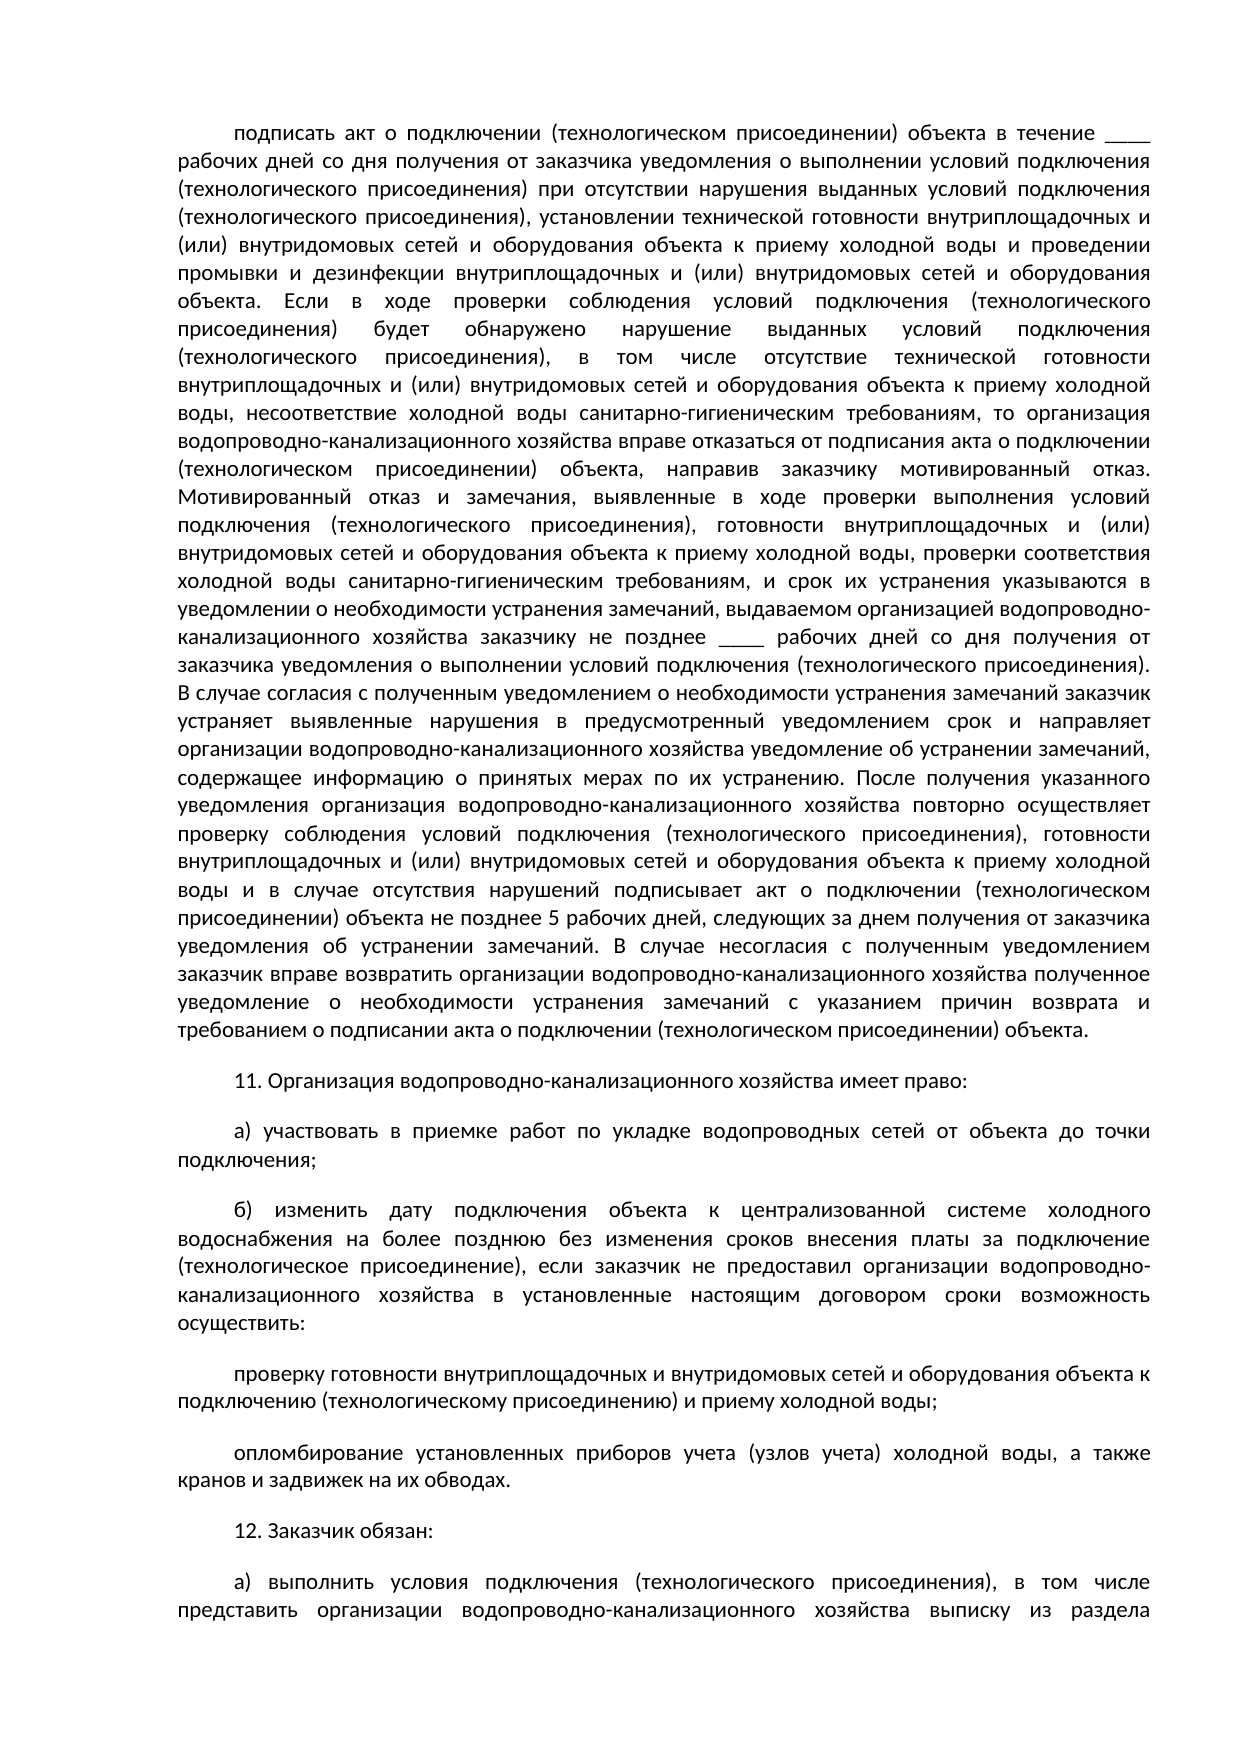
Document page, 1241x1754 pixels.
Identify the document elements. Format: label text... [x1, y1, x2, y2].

text 12. Заказчик обязан: [177, 1517, 1152, 1544]
text а) участвовать в приемке работ по укладке водопроводных сетей от объекта до точки подключения; [177, 1117, 1152, 1173]
text 11. Организация водопроводно-канализационного хозяйства имеет право: [177, 1066, 1152, 1094]
text опломбирование установленных приборов учета (узлов учета) холодной воды, а также кранов и задвижек на их обводах. [177, 1438, 1152, 1494]
text б) изменить дату подключения объекта к централизованной системе холодного водоснабжения на более позднюю без изменения сроков внесения платы за подключение (технологическое присоединение), если заказчик не предоставил организации водопроводно-канализационного хозяйства в установленные настоящим договором сроки возможность осуществить: [177, 1196, 1152, 1336]
text подписать акт о подключении (технологическом присоединении) объекта в течение ____ рабочих дней со дня получения от заказчика уведомления о выполнении условий подключения (технологического присоединения) при отсутствии нарушения выданных условий подключения (технологического присоединения), установлении технической готовности внутриплощадочных и (или) внутридомовых сетей и оборудования объекта к приему холодной воды и проведении промывки и дезинфекции внутриплощадочных и (или) внутридомовых сетей и оборудования объекта. Если в ходе проверки соблюдения условий подключения (технологического присоединения) будет обнаружено нарушение выданных условий подключения (технологического присоединения), в том числе отсутствие технической готовности внутриплощадочных и (или) внутридомовых сетей и оборудования объекта к приему холодной воды, несоответствие холодной воды санитарно-гигиеническим требованиям, то организация водопроводно-канализационного хозяйства вправе отказаться от подписания акта о подключении (технологическом присоединении) объекта, направив заказчику мотивированный отказ. Мотивированный отказ и замечания, выявленные в ходе проверки выполнения условий подключения (технологического присоединения), готовности внутриплощадочных и (или) внутридомовых сетей и оборудования объекта к приему холодной воды, проверки соответствия холодной воды санитарно-гигиеническим требованиям, и срок их устранения указываются в уведомлении о необходимости устранения замечаний, выдаваемом организацией водопроводно-канализационного хозяйства заказчику не позднее ____ рабочих дней со дня получения от заказчика уведомления о выполнении условий подключения (технологического присоединения). В случае согласия с полученным уведомлением о необходимости устранения замечаний заказчик устраняет выявленные нарушения в предусмотренный уведомлением срок и направляет организации водопроводно-канализационного хозяйства уведомление об устранении замечаний, содержащее информацию о принятых мерах по их устранению. После получения указанного уведомления организация водопроводно-канализационного хозяйства повторно осуществляет проверку соблюдения условий подключения (технологического присоединения), готовности внутриплощадочных и (или) внутридомовых сетей и оборудования объекта к приему холодной воды и в случае отсутствия нарушений подписывает акт о подключении (технологическом присоединении) объекта не позднее 5 рабочих дней, следующих за днем получения от заказчика уведомления об устранении замечаний. В случае несогласия с полученным уведомлением заказчик вправе возвратить организации водопроводно-канализационного хозяйства полученное уведомление о необходимости устранения замечаний с указанием причин возврата и требованием о подписании акта о подключении (технологическом присоединении) объекта. [177, 118, 1152, 1043]
text проверку готовности внутриплощадочных и внутридомовых сетей и оборудования объекта к подключению (технологическому присоединению) и приему холодной воды; [177, 1359, 1152, 1415]
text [177, 1567, 1152, 1623]
